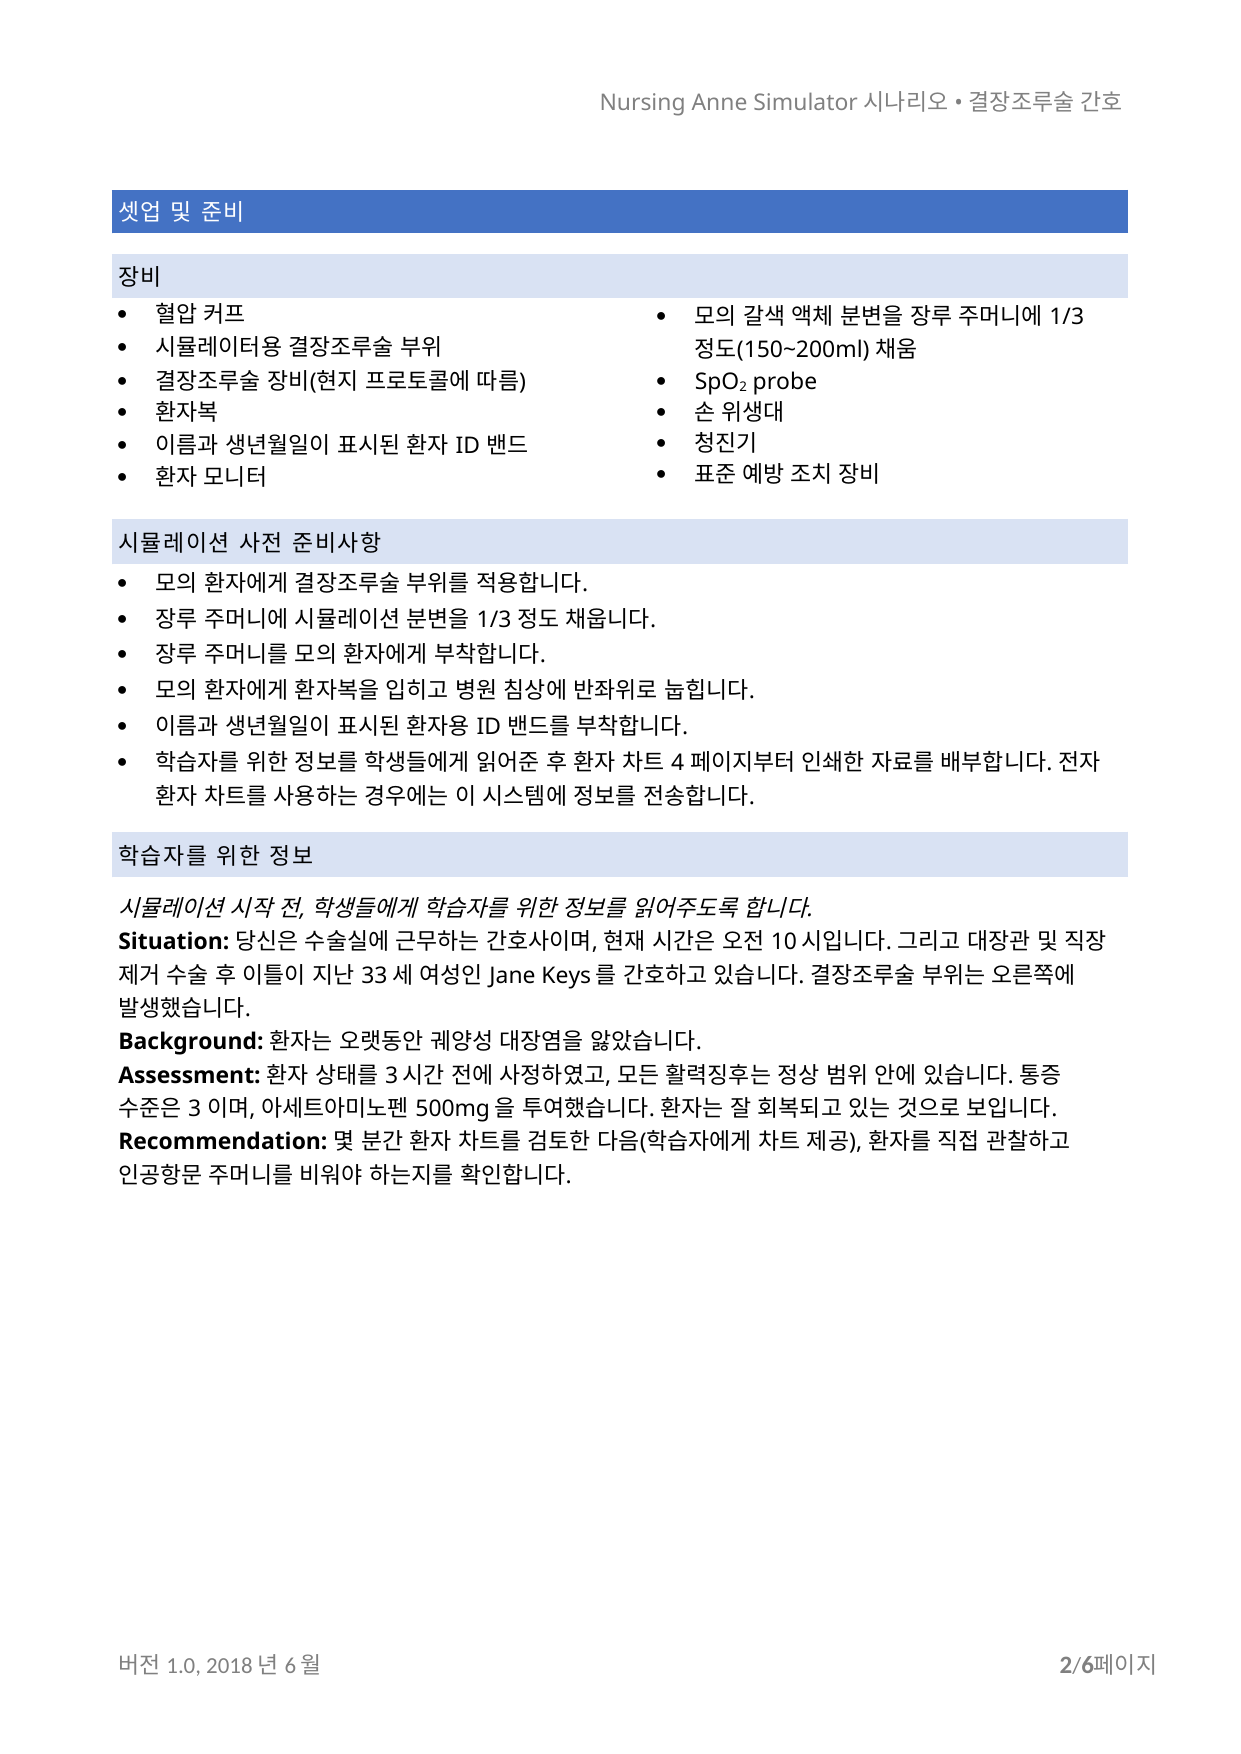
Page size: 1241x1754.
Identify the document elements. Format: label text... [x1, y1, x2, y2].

text Background: 환자는 오랫동안 궤양성 대장염을 앓았습니다. [118, 1023, 1122, 1057]
list 청진기 [657, 427, 1122, 458]
list 시뮬레이터용 결장조루술 부위 [118, 329, 583, 362]
list 학습자를 위한 정보를 학생들에게 읽어준 후 환자 차트 4 페이지부터 인쇄한 자료를 배부합니다. 전자 환자 차트를 사용하는 경우에는 이 시스템에 정보를 전송합니다. [118, 744, 1122, 811]
list SpO2 probe [657, 365, 1122, 396]
list 혈압 커프 [118, 298, 583, 329]
list 손 위생대 [657, 396, 1122, 427]
list 이름과 생년월일이 표시된 환자 ID 밴드 [118, 427, 583, 460]
list 장루 주머니를 모의 환자에게 부착합니다. [118, 636, 1122, 670]
subtitle 장비 [118, 261, 1122, 292]
list 이름과 생년월일이 표시된 환자용 ID 밴드를 부착합니다. [118, 708, 1122, 742]
list 모의 갈색 액체 분변을 장루 주머니에 1/3 정도(150~200ml) 채움 [657, 298, 1122, 365]
list 표준 예방 조치 장비 [657, 458, 1122, 490]
list 장루 주머니에 시뮬레이션 분변을 1/3 정도 채웁니다. [118, 600, 1122, 634]
subtitle 시뮬레이션 사전 준비사항 [118, 525, 1122, 558]
text Assessment: 환자 상태를 3시간 전에 사정하였고, 모든 활력징후는 정상 범위 안에 있습니다. 통증 수준은 3 이며, 아세트아미노펜 500mg을 투여했습니다. 환자는 잘 회복되고 있는 것으로 보입니다. [118, 1057, 1122, 1123]
list 환자 모니터 [118, 460, 583, 492]
text 시뮬레이션 시작 전, 학생들에게 학습자를 위한 정보를 읽어주도록 합니다. [118, 890, 1122, 923]
list 환자복 [118, 396, 583, 427]
subtitle 학습자를 위한 정보 [118, 838, 1122, 871]
text Recommendation: 몇 분간 환자 차트를 검토한 다음(학습자에게 차트 제공), 환자를 직접 관찰하고 인공항문 주머니를 비워야 하는지를 확인합니다. [118, 1123, 1122, 1190]
list 모의 환자에게 결장조루술 부위를 적용합니다. [118, 564, 1122, 598]
list 결장조루술 장비(현지 프로토콜에 따름) [118, 362, 583, 396]
text Situation: 당신은 수술실에 근무하는 간호사이며, 현재 시간은 오전 10시입니다. 그리고 대장관 및 직장 제거 수술 후 이틀이 지난 33세 여성인 Jane Keys를 간호하고 있습니다. 결장조루술 부위는 오른쪽에 발생했습니다. [118, 923, 1122, 1023]
subtitle 셋업 및 준비 [118, 196, 1122, 227]
list 모의 환자에게 환자복을 입히고 병원 침상에 반좌위로 눕힙니다. [118, 672, 1122, 706]
